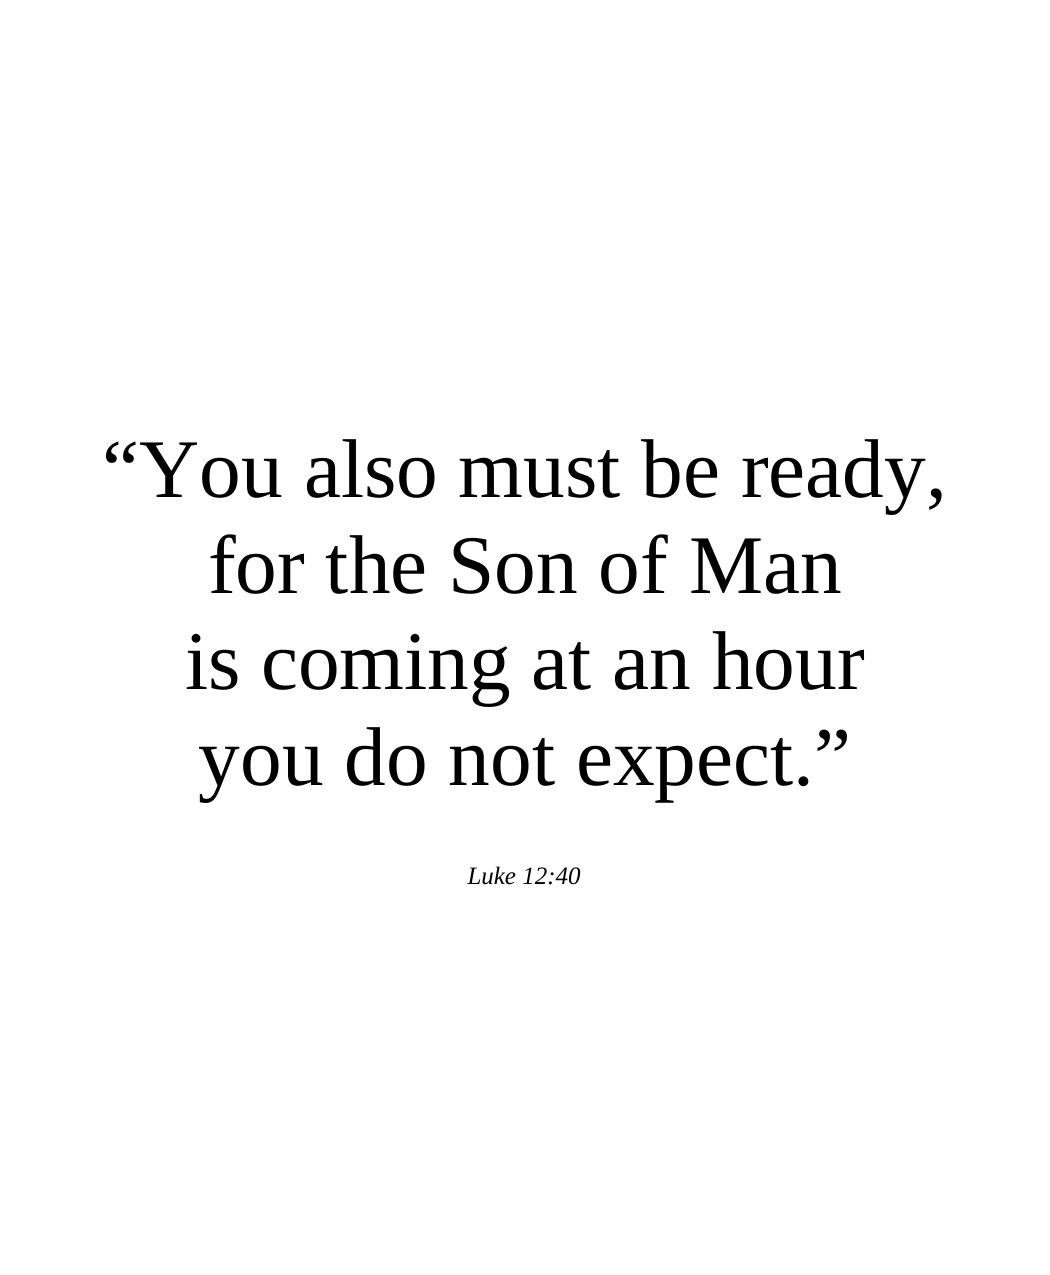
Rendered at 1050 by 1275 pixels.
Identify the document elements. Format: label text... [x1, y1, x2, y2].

text is coming at an hour [75, 612, 975, 707]
text “You also must be ready, for the Son of Man [75, 420, 975, 612]
text you do not expect.” [75, 707, 975, 803]
text Luke 12:40 [75, 861, 975, 889]
